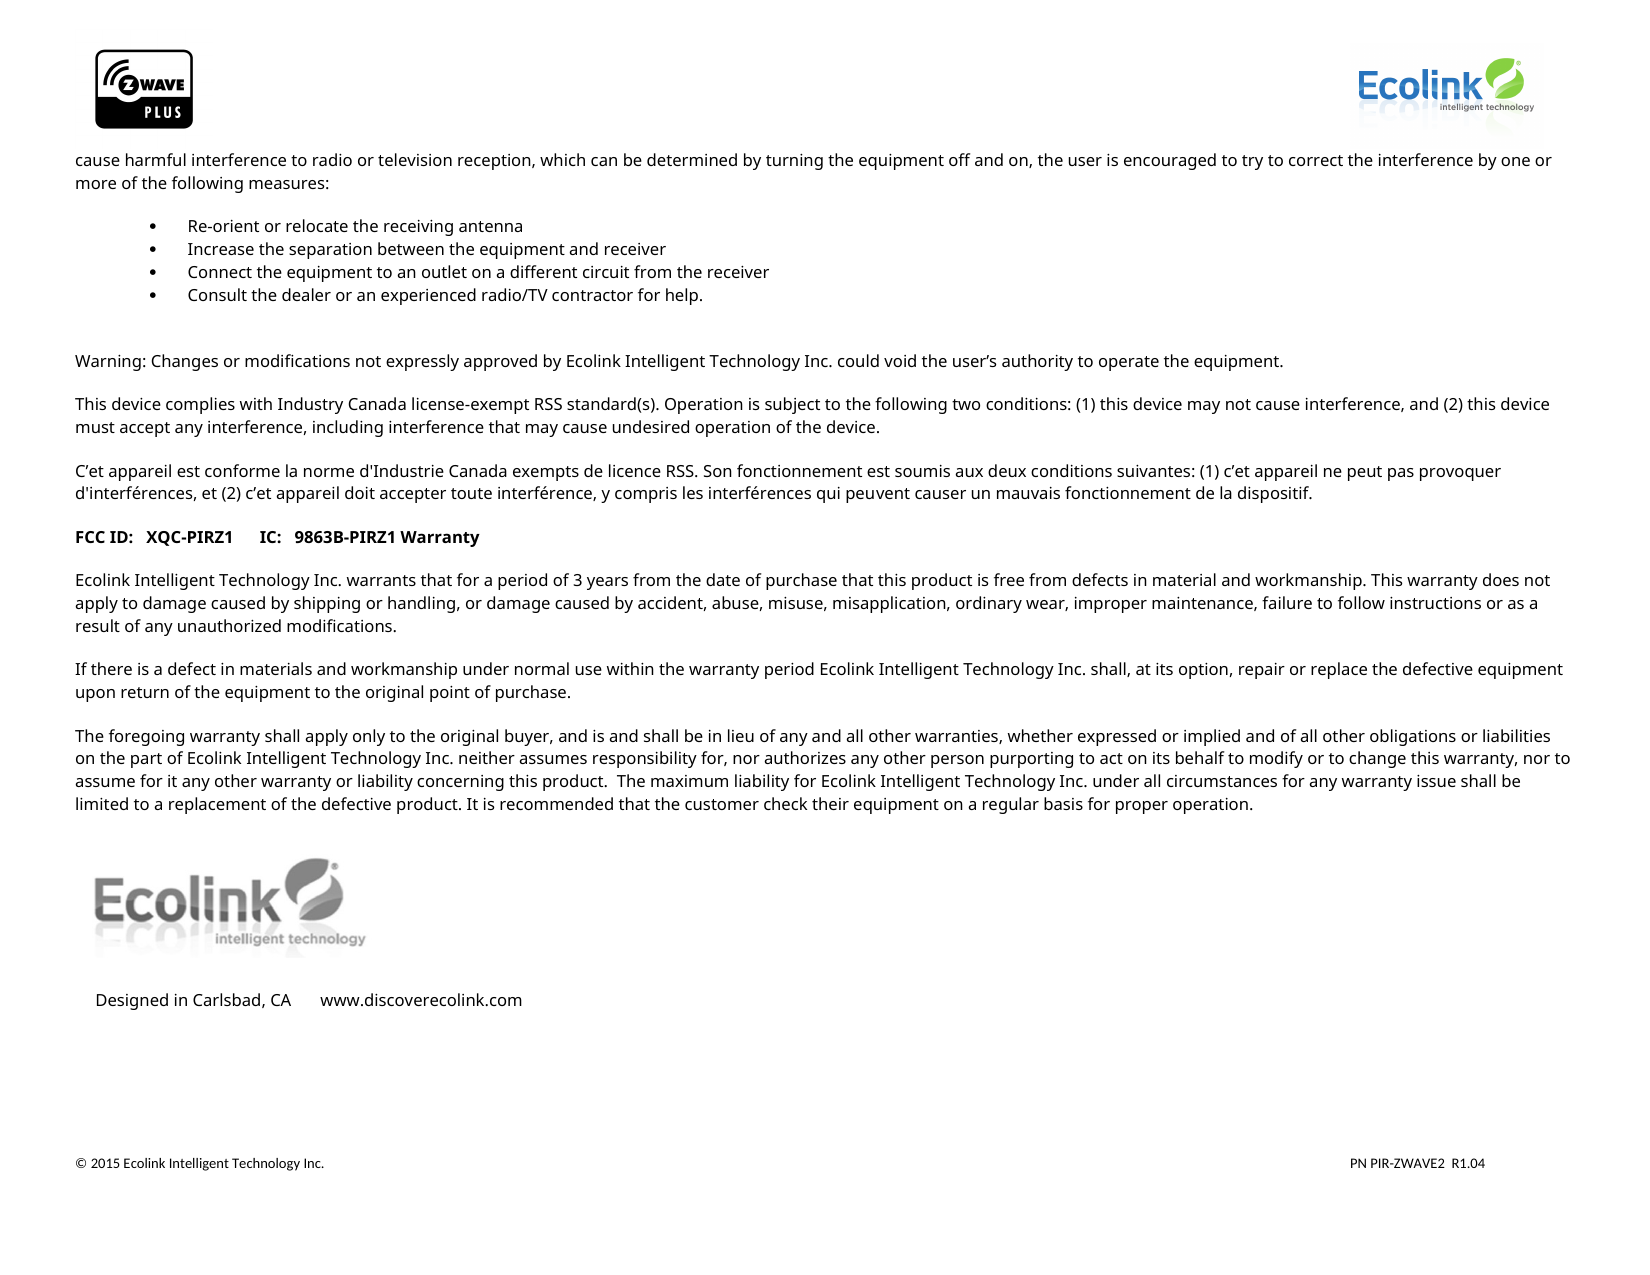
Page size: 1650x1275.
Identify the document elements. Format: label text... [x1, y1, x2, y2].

text FCC ID: XQC-PIRZ1 IC: 9863B-PIRZ1 Warranty [75, 525, 1575, 548]
text This device complies with Industry Canada license-exempt RSS standard(s). Operation is subject to the following two conditions: (1) this device may not cause interference, and (2) this device must accept any interference, including interference that may cause undesired operation of the device. [75, 393, 1575, 438]
text Warning: Changes or modifications not expressly approved by Ecolink Intelligent Technology Inc. could void the user’s authority to operate the equipment. [75, 349, 1575, 372]
text The foregoing warranty shall apply only to the original buyer, and is and shall be in lieu of any and all other warranties, whether expressed or implied and of all other obligations or liabilities on the part of Ecolink Intelligent Technology Inc. neither assumes responsibility for, nor authorizes any other person purporting to act on its behalf to modify or to change this warranty, nor to assume for it any other warranty or liability concerning this product. The maximum liability for Ecolink Intelligent Technology Inc. under all circumstances for any warranty issue shall be limited to a replacement of the defective product. It is recommended that the customer check their equipment on a regular basis for proper operation. [75, 724, 1575, 815]
list Consult the dealer or an experienced radio/TV contractor for help. [150, 283, 1575, 306]
picture [75, 29, 213, 149]
text C’et appareil est conforme la norme d'Industrie Canada exempts de licence RSS. Son fonctionnement est soumis aux deux conditions suivantes: (1) c’et appareil ne peut pas provoquer d'interférences, et (2) c’et appareil doit accepter toute interférence, y compris les interférences qui peuvent causer un mauvais fonctionnement de la dispositif. [75, 459, 1575, 504]
picture [75, 848, 402, 981]
picture [1350, 43, 1544, 149]
list Connect the equipment to an outlet on a different circuit from the receiver [150, 260, 1575, 283]
list Increase the separation between the equipment and receiver [150, 238, 1575, 260]
text If there is a defect in materials and workmanship under normal use within the warranty period Ecolink Intelligent Technology Inc. shall, at its option, repair or replace the defective equipment upon return of the equipment to the original point of purchase. [75, 658, 1575, 703]
list Re-orient or relocate the receiving antenna [150, 215, 1575, 238]
text Ecolink Intelligent Technology Inc. warrants that for a period of 3 years from the date of purchase that this product is free from defects in material and workmanship. This warranty does not apply to damage caused by shipping or handling, or damage caused by accident, abuse, misuse, misapplication, ordinary wear, improper maintenance, failure to follow instructions or as a result of any unauthorized modifications. [75, 569, 1575, 637]
